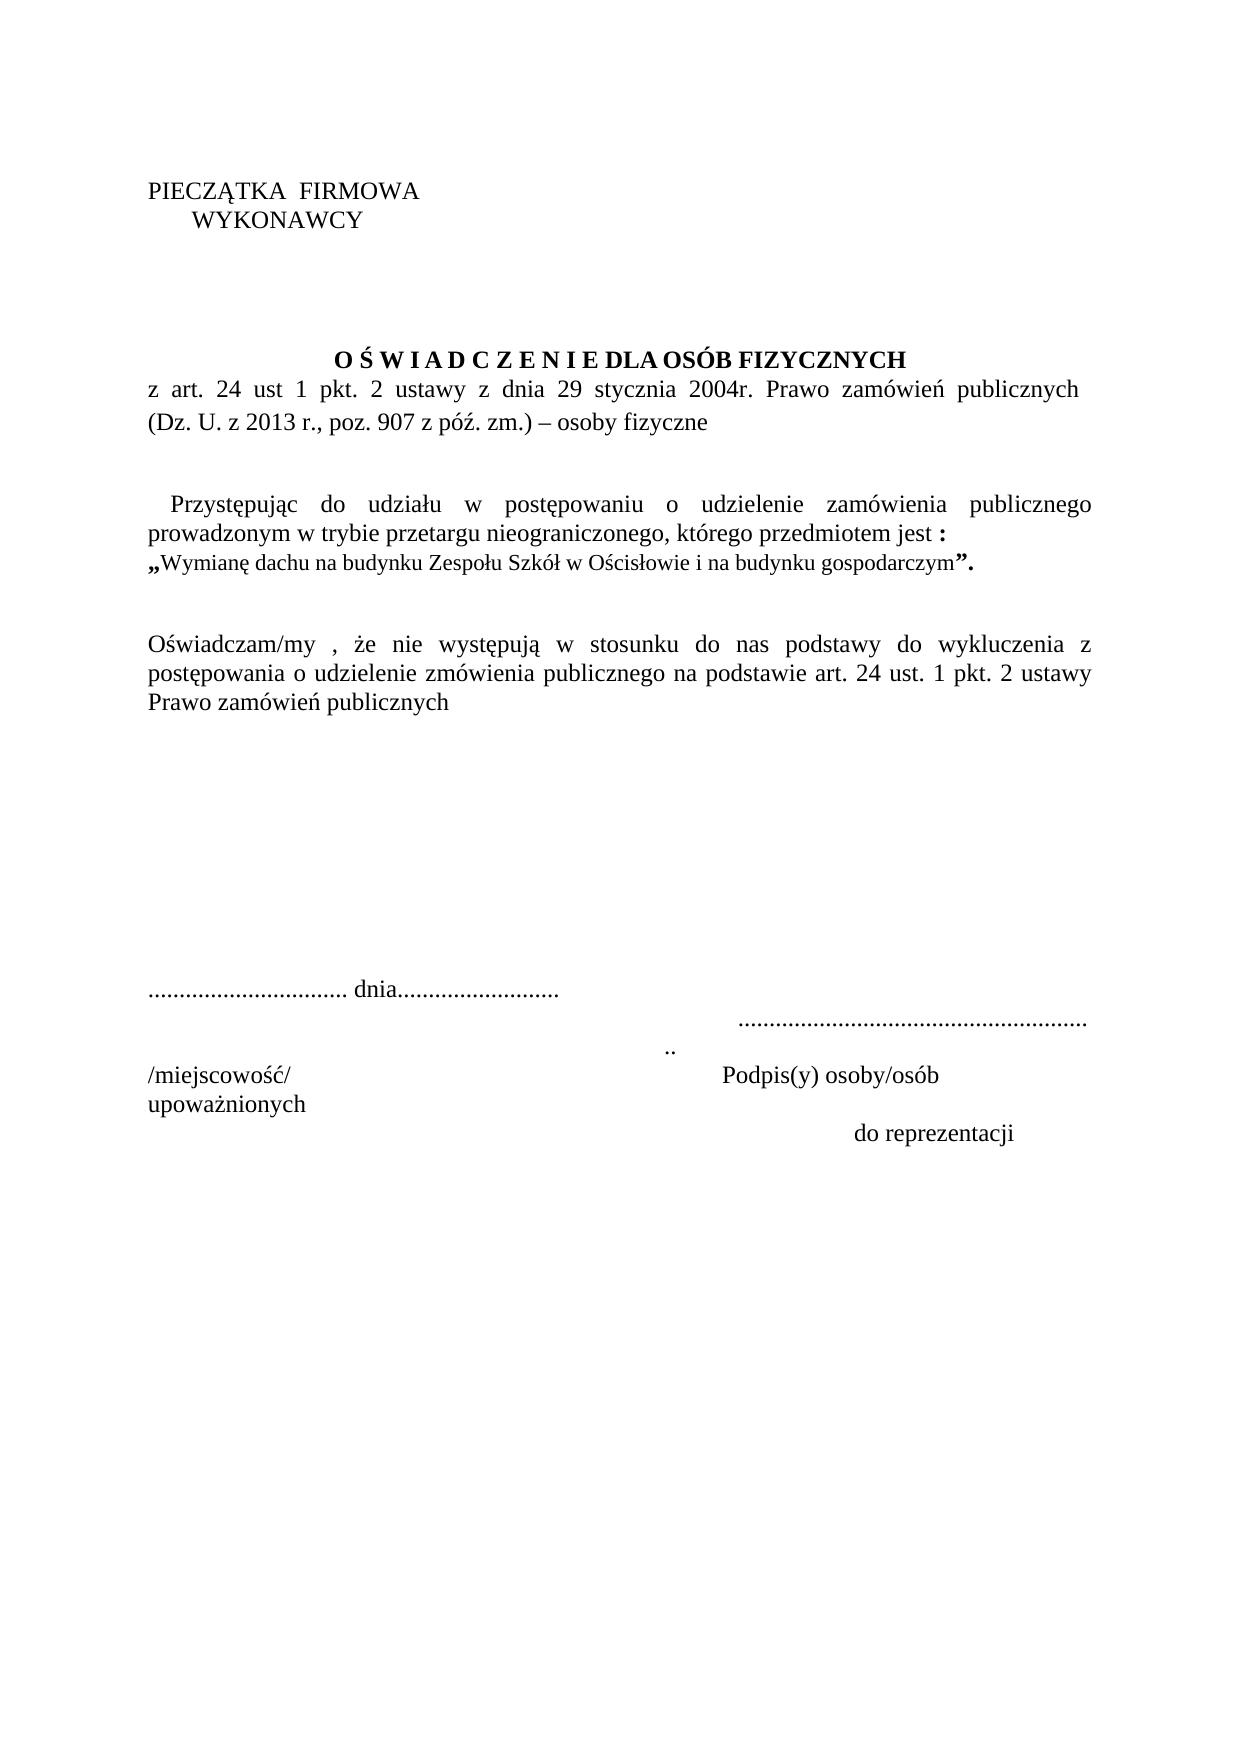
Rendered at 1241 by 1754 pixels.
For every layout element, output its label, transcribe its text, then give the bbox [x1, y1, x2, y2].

text PIECZĄTKA FIRMOWA [148, 176, 1093, 205]
text „Wymianę dachu na budynku Zespołu Szkół w Ościsłowie i na budynku gospodarczym”. [148, 547, 1093, 576]
text Oświadczam/my , że nie występują w stosunku do nas podstawy do wykluczenia z postępowania o udzielenie zmówienia publicznego na podstawie art. 24 ust. 1 pkt. 2 ustawy Prawo zamówień publicznych [148, 629, 1093, 716]
text WYKONAWCY [148, 205, 1093, 234]
text Przystępując do udziału w postępowaniu o udzielenie zamówienia publicznego prowadzonym w trybie przetargu nieograniczonego, którego przedmiotem jest : [148, 489, 1093, 547]
text z art. 24 ust 1 pkt. 2 ustawy z dnia 29 stycznia 2004r. Prawo zamówień publicznych (Dz. U. z 2013 r., poz. 907 z póź. zm.) – osoby fizyczne [148, 374, 1093, 436]
text O Ś W I A D C Z E N I E DLA OSÓB FIZYCZNYCH [148, 345, 1093, 374]
text do reprezentacji [148, 1118, 1093, 1146]
text ................................ dnia.......................... [148, 974, 1093, 1003]
text .......................................................... [664, 1003, 1093, 1060]
text /miejscowość/ Podpis(y) osoby/osób upoważnionych [148, 1060, 1093, 1118]
